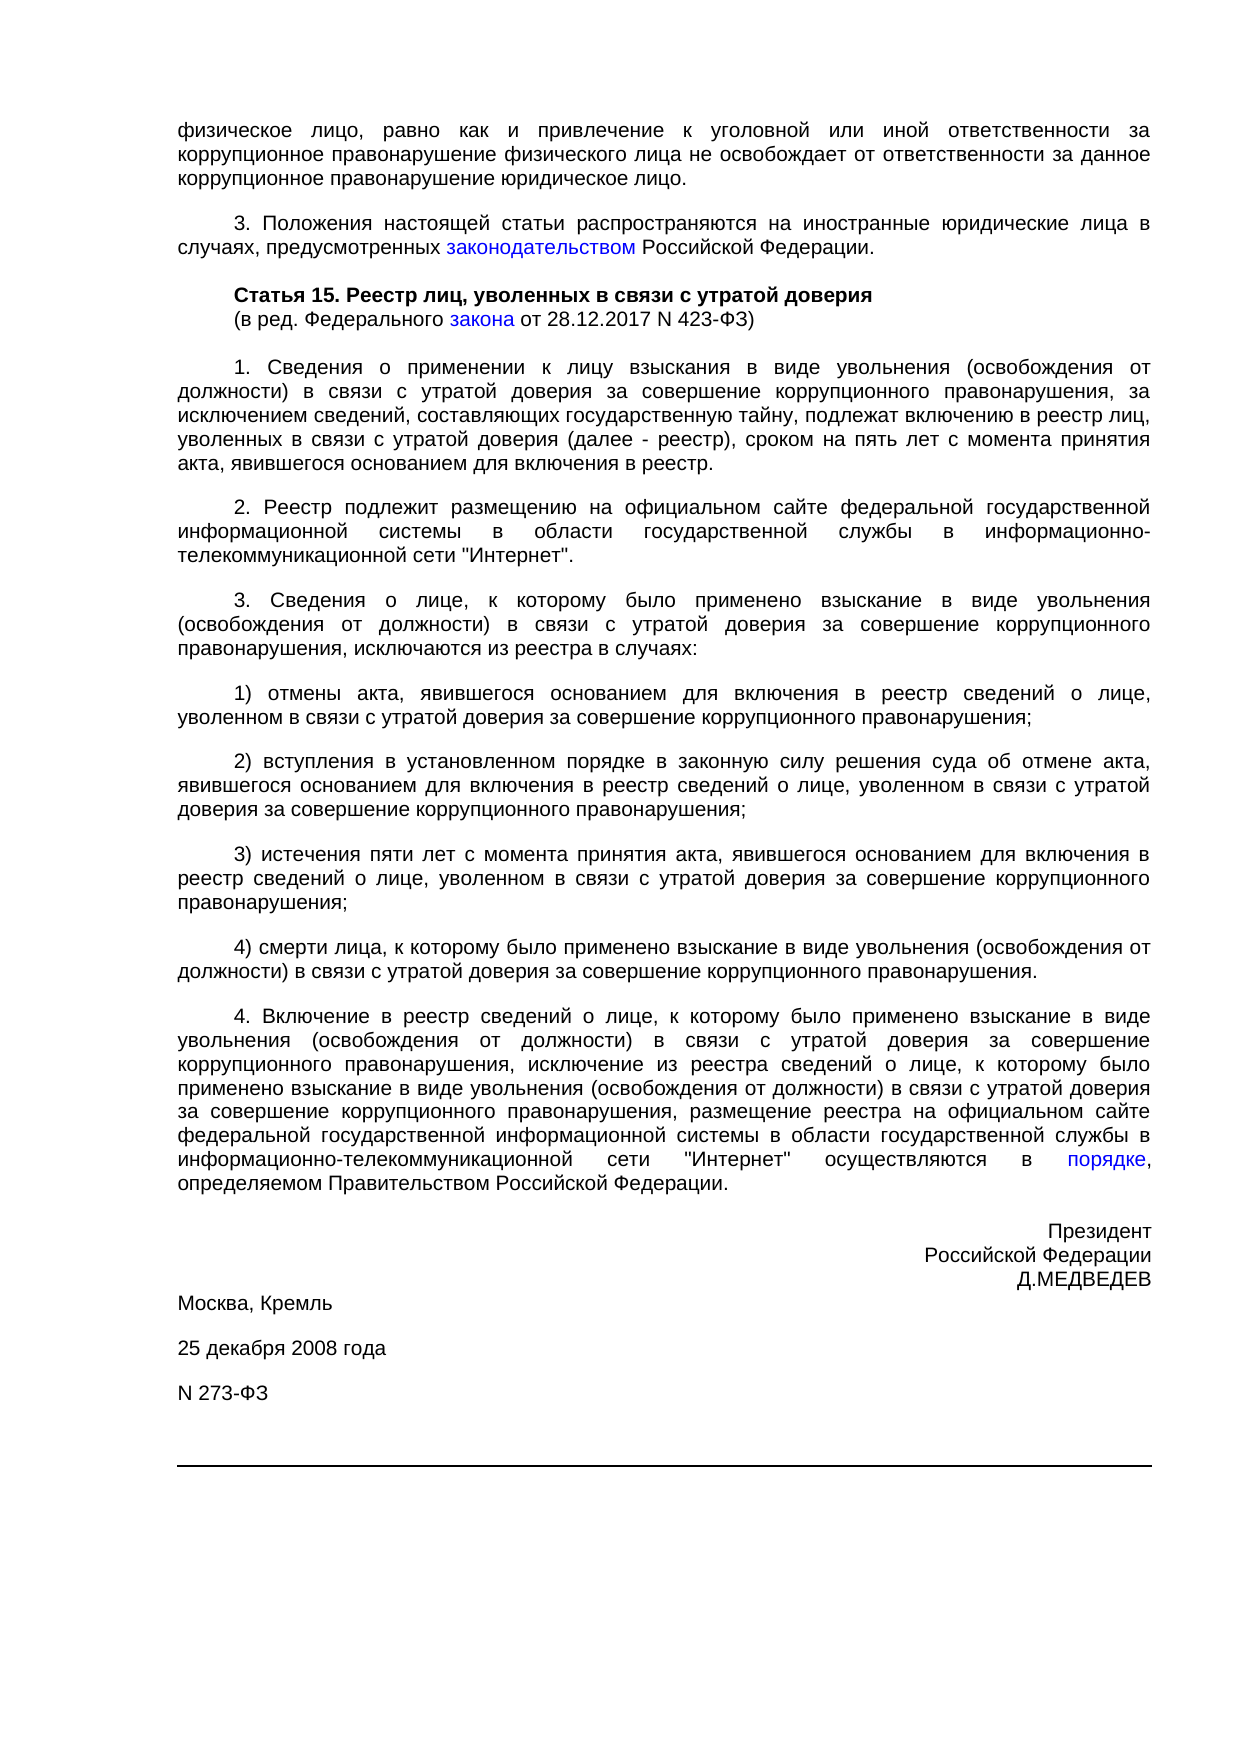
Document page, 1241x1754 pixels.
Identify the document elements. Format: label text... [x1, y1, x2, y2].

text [177, 118, 1152, 190]
text 4. Включение в реестр сведений о лице, к которому было применено взыскание в виде увольнения (освобождения от должности) в связи с утратой доверия за совершение коррупционного правонарушения, исключение из реестра сведений о лице, к которому было применено взыскание в виде увольнения (освобождения от должности) в связи с утратой доверия за совершение коррупционного правонарушения, размещение реестра на официальном сайте федеральной государственной информационной системы в области государственной службы в информационно-телекоммуникационной сети "Интернет" осуществляются в порядке, определяемом Правительством Российской Федерации. [177, 1003, 1152, 1195]
text Российской Федерации [177, 1243, 1152, 1267]
title Статья 15. Реестр лиц, уволенных в связи с утратой доверия [177, 283, 1152, 307]
text 4) смерти лица, к которому было применено взыскание в виде увольнения (освобождения от должности) в связи с утратой доверия за совершение коррупционного правонарушения. [177, 935, 1152, 983]
text N 273-ФЗ [177, 1381, 1152, 1404]
text Москва, Кремль [177, 1291, 1152, 1315]
text 3. Сведения о лице, к которому было применено взыскание в виде увольнения (освобождения от должности) в связи с утратой доверия за совершение коррупционного правонарушения, исключаются из реестра в случаях: [177, 588, 1152, 660]
text 1) отмены акта, явившегося основанием для включения в реестр сведений о лице, уволенном в связи с утратой доверия за совершение коррупционного правонарушения; [177, 681, 1152, 728]
text 3. Положения настоящей статьи распространяются на иностранные юридические лица в случаях, предусмотренных законодательством Российской Федерации. [177, 211, 1152, 259]
text Д.МЕДВЕДЕВ [177, 1267, 1152, 1291]
text 1. Сведения о применении к лицу взыскания в виде увольнения (освобождения от должности) в связи с утратой доверия за совершение коррупционного правонарушения, за исключением сведений, составляющих государственную тайну, подлежат включению в реестр лиц, уволенных в связи с утратой доверия (далее - реестр), сроком на пять лет с момента принятия акта, явившегося основанием для включения в реестр. [177, 354, 1152, 474]
text 3) истечения пяти лет с момента принятия акта, явившегося основанием для включения в реестр сведений о лице, уволенном в связи с утратой доверия за совершение коррупционного правонарушения; [177, 842, 1152, 914]
text 25 декабря 2008 года [177, 1336, 1152, 1360]
text 2. Реестр подлежит размещению на официальном сайте федеральной государственной информационной системы в области государственной службы в информационно-телекоммуникационной сети "Интернет". [177, 495, 1152, 567]
text (в ред. Федерального закона от 28.12.2017 N 423-ФЗ) [177, 307, 1152, 331]
text Президент [177, 1219, 1152, 1243]
text 2) вступления в установленном порядке в законную силу решения суда об отмене акта, явившегося основанием для включения в реестр сведений о лице, уволенном в связи с утратой доверия за совершение коррупционного правонарушения; [177, 749, 1152, 821]
